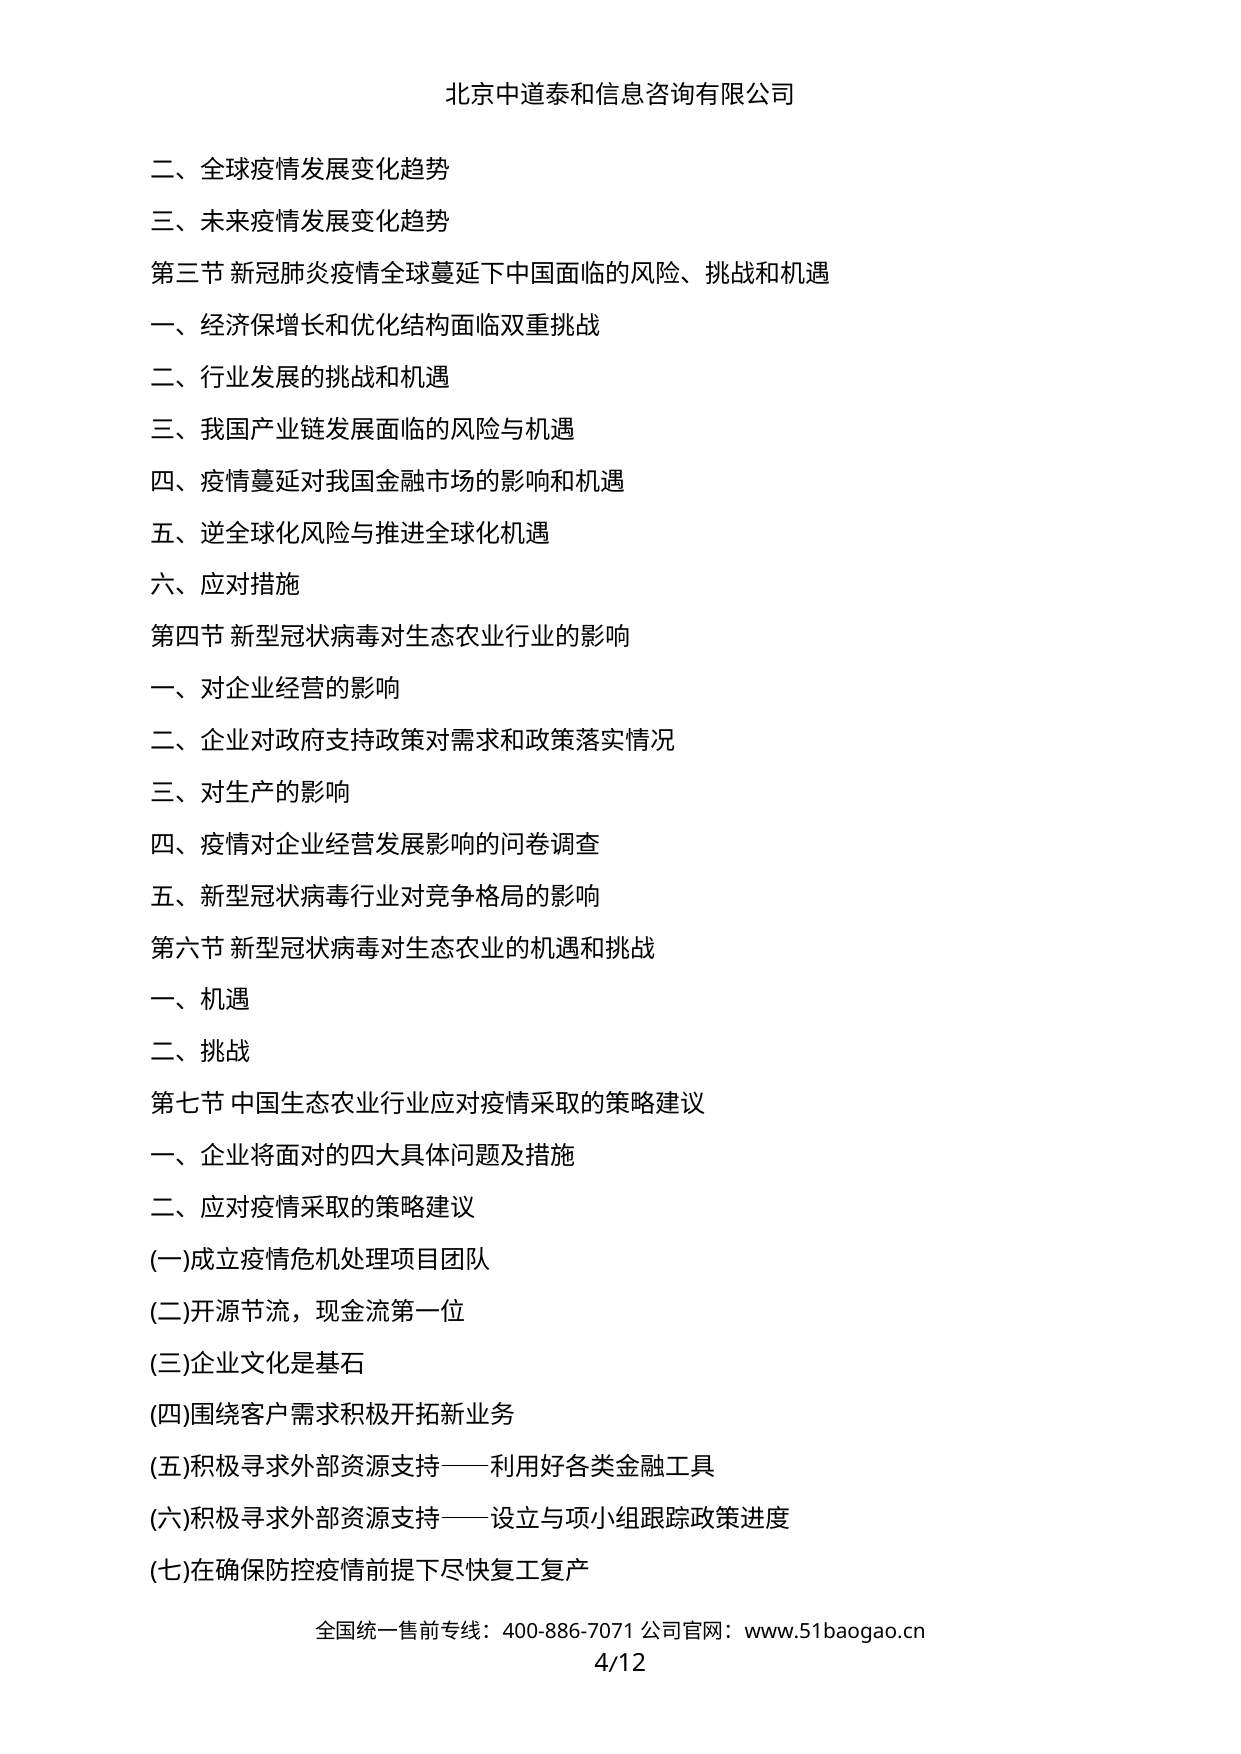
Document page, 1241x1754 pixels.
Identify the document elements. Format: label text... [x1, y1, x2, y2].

text 第六节 新型冠状病毒对生态农业的机遇和挑战 [150, 928, 1090, 964]
text (一)成立疫情危机处理项目团队 [150, 1239, 1090, 1276]
text (六)积极寻求外部资源支持——设立与项小组跟踪政策进度 [150, 1499, 1090, 1535]
text 一、机遇 [150, 980, 1090, 1016]
text 第四节 新型冠状病毒对生态农业行业的影响 [150, 617, 1090, 653]
text 一、对企业经营的影响 [150, 669, 1090, 705]
text 三、我国产业链发展面临的风险与机遇 [150, 409, 1090, 446]
text 四、疫情蔓延对我国金融市场的影响和机遇 [150, 461, 1090, 497]
text 五、逆全球化风险与推进全球化机遇 [150, 513, 1090, 549]
text 三、未来疫情发展变化趋势 [150, 202, 1090, 238]
text 一、企业将面对的四大具体问题及措施 [150, 1136, 1090, 1172]
text 二、企业对政府支持政策对需求和政策落实情况 [150, 721, 1090, 757]
text 二、挑战 [150, 1032, 1090, 1068]
text (三)企业文化是基石 [150, 1343, 1090, 1379]
text (二)开源节流，现金流第一位 [150, 1291, 1090, 1327]
text 第三节 新冠肺炎疫情全球蔓延下中国面临的风险、挑战和机遇 [150, 254, 1090, 290]
text 二、行业发展的挑战和机遇 [150, 357, 1090, 394]
text 二、应对疫情采取的策略建议 [150, 1187, 1090, 1224]
text 三、对生产的影响 [150, 772, 1090, 809]
text 四、疫情对企业经营发展影响的问卷调查 [150, 824, 1090, 861]
text 第七节 中国生态农业行业应对疫情采取的策略建议 [150, 1084, 1090, 1120]
text (四)围绕客户需求积极开拓新业务 [150, 1395, 1090, 1431]
text (七)在确保防控疫情前提下尽快复工复产 [150, 1551, 1090, 1587]
text (五)积极寻求外部资源支持——利用好各类金融工具 [150, 1447, 1090, 1483]
text 一、经济保增长和优化结构面临双重挑战 [150, 306, 1090, 342]
text 五、新型冠状病毒行业对竞争格局的影响 [150, 876, 1090, 912]
text 六、应对措施 [150, 565, 1090, 601]
text 二、全球疫情发展变化趋势 [150, 150, 1090, 186]
